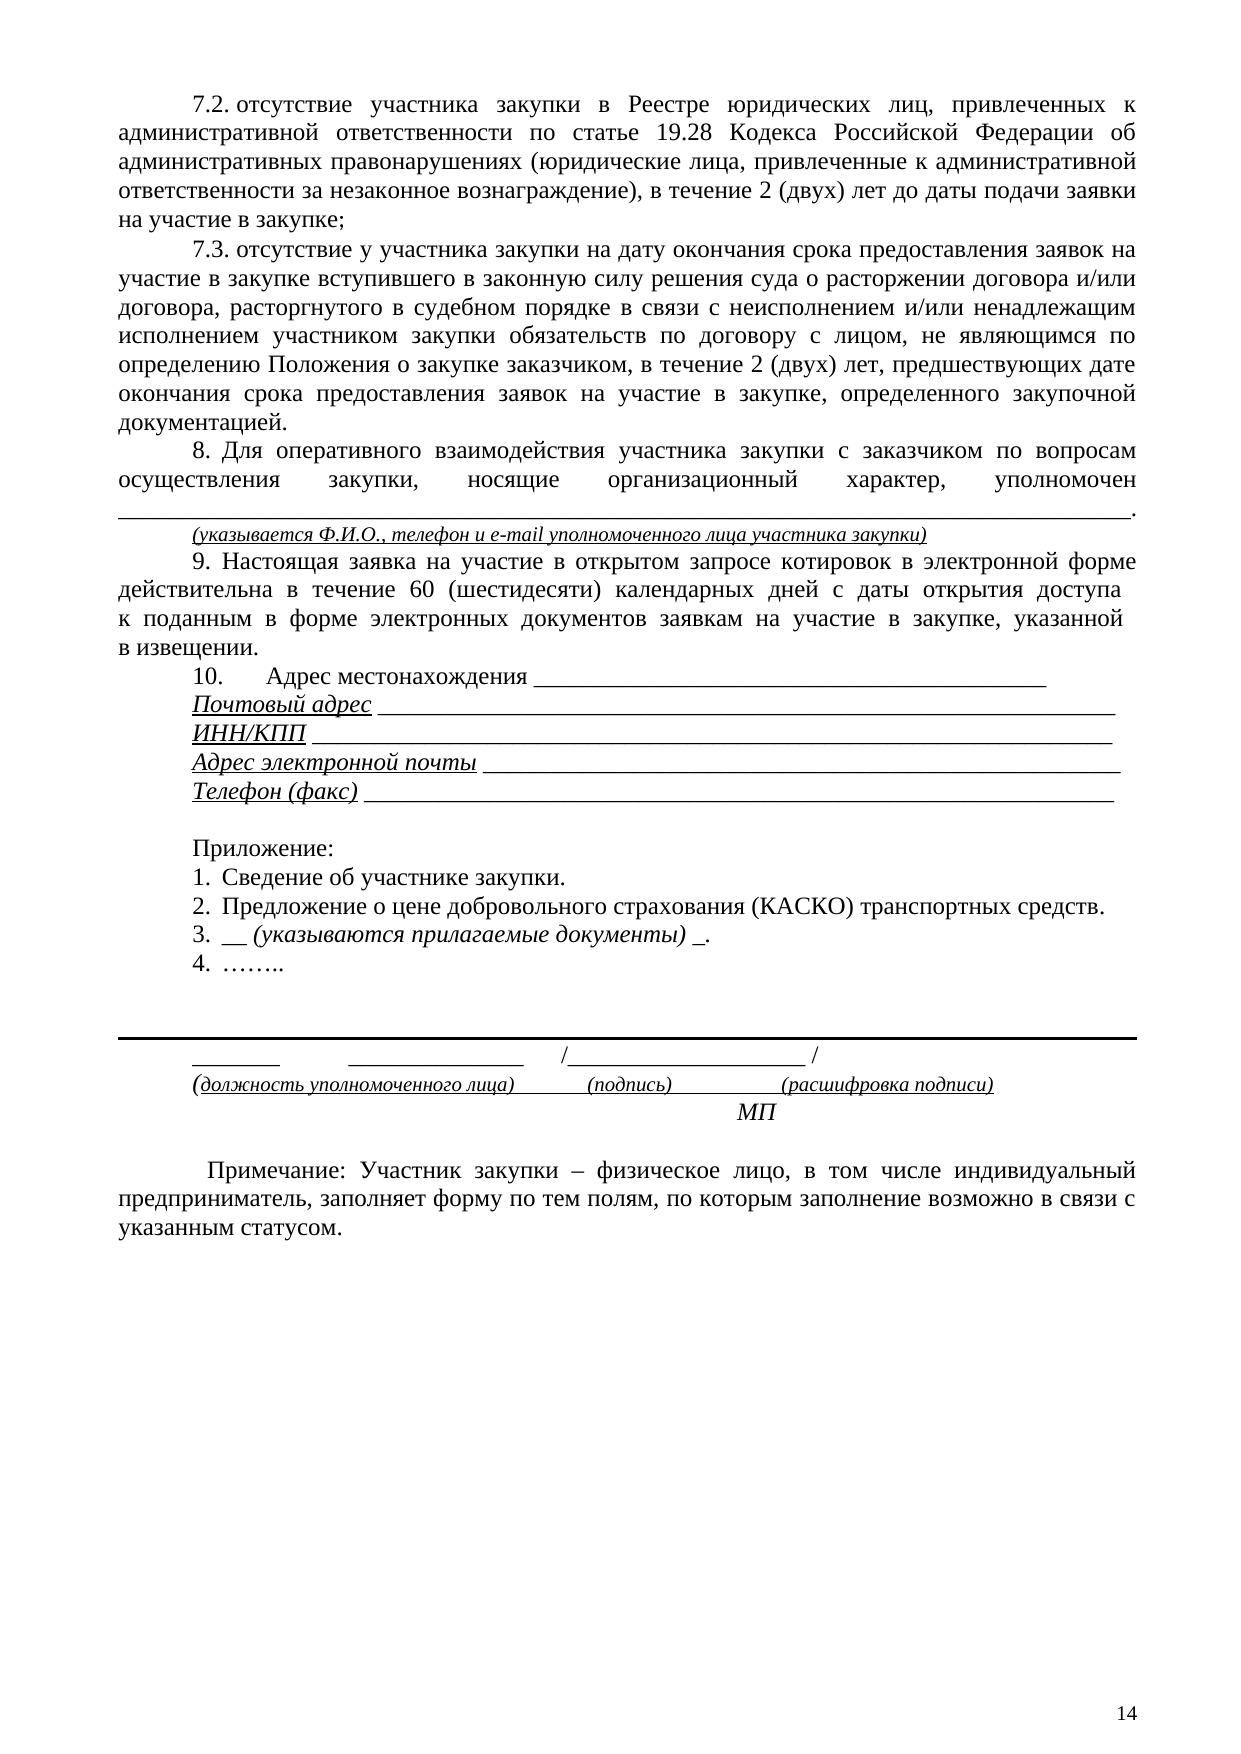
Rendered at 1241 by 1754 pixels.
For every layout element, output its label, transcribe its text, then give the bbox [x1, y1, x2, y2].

list отсутствие у участника закупки на дату окончания срока предоставления заявок на участие в закупке вступившего в законную силу решения суда о расторжении договора и/или договора, расторгнутого в судебном порядке в связи с неисполнением и/или ненадлежащим исполнением участником закупки обязательств по договору с лицом, не являющимся по определению Положения о закупке заказчиком, в течение 2 (двух) лет, предшествующих дате окончания срока предоставления заявок на участие в закупке, определенного закупочной документацией. [118, 234, 1137, 435]
text _______ ______________ /___________________ / [118, 1040, 1137, 1068]
text Адрес электронной почты ___________________________________________________ [118, 747, 1137, 776]
text Почтовый адрес ___________________________________________________________ [118, 689, 1137, 718]
list отсутствие участника закупки в Реестре юридических лиц, привлеченных к административной ответственности по статье 19.28 Кодекса Российской Федерации об административных правонарушениях (юридические лица, привлеченные к административной ответственности за незаконное вознаграждение), в течение 2 (двух) лет до даты подачи заявки на участие в закупке; [118, 89, 1137, 234]
list Адрес местонахождения _________________________________________ [118, 661, 1137, 689]
list Для оперативного взаимодействия участника закупки с заказчиком по вопросам осуществления закупки, носящие организационный характер, уполномочен _________________________________________________________________________________. [118, 435, 1137, 522]
text Приложение: [118, 833, 1137, 862]
text Телефон (факс) ____________________________________________________________ [118, 776, 1137, 804]
text МП [118, 1097, 1137, 1126]
list Настоящая заявка на участие в открытом запросе котировок в электронной форме действительна в течение 60 (шестидесяти) календарных дней с даты открытия доступа к поданным в форме электронных документов заявкам на участие в закупке, указанной в извещении. [118, 546, 1137, 661]
text (указывается Ф.И.О., телефон и e-mail уполномоченного лица участника закупки) [118, 522, 1137, 546]
text Примечание: Участник закупки – физическое лицо, в том числе индивидуальный предприниматель, заполняет форму по тем полям, по которым заполнение возможно в связи с указанным статусом. [118, 1155, 1137, 1241]
text (должность уполномоченного лица) (подпись) (расшифровка подписи) [118, 1068, 1137, 1097]
list Предложение о цене добровольного страхования (КАСКО) транспортных средств. [118, 891, 1137, 919]
list __ (указываются прилагаемые документы) _. [118, 919, 1137, 948]
list Сведение об участнике закупки. [118, 862, 1137, 891]
list …….. [118, 948, 1137, 977]
text ИНН/КПП ________________________________________________________________ [118, 718, 1137, 747]
